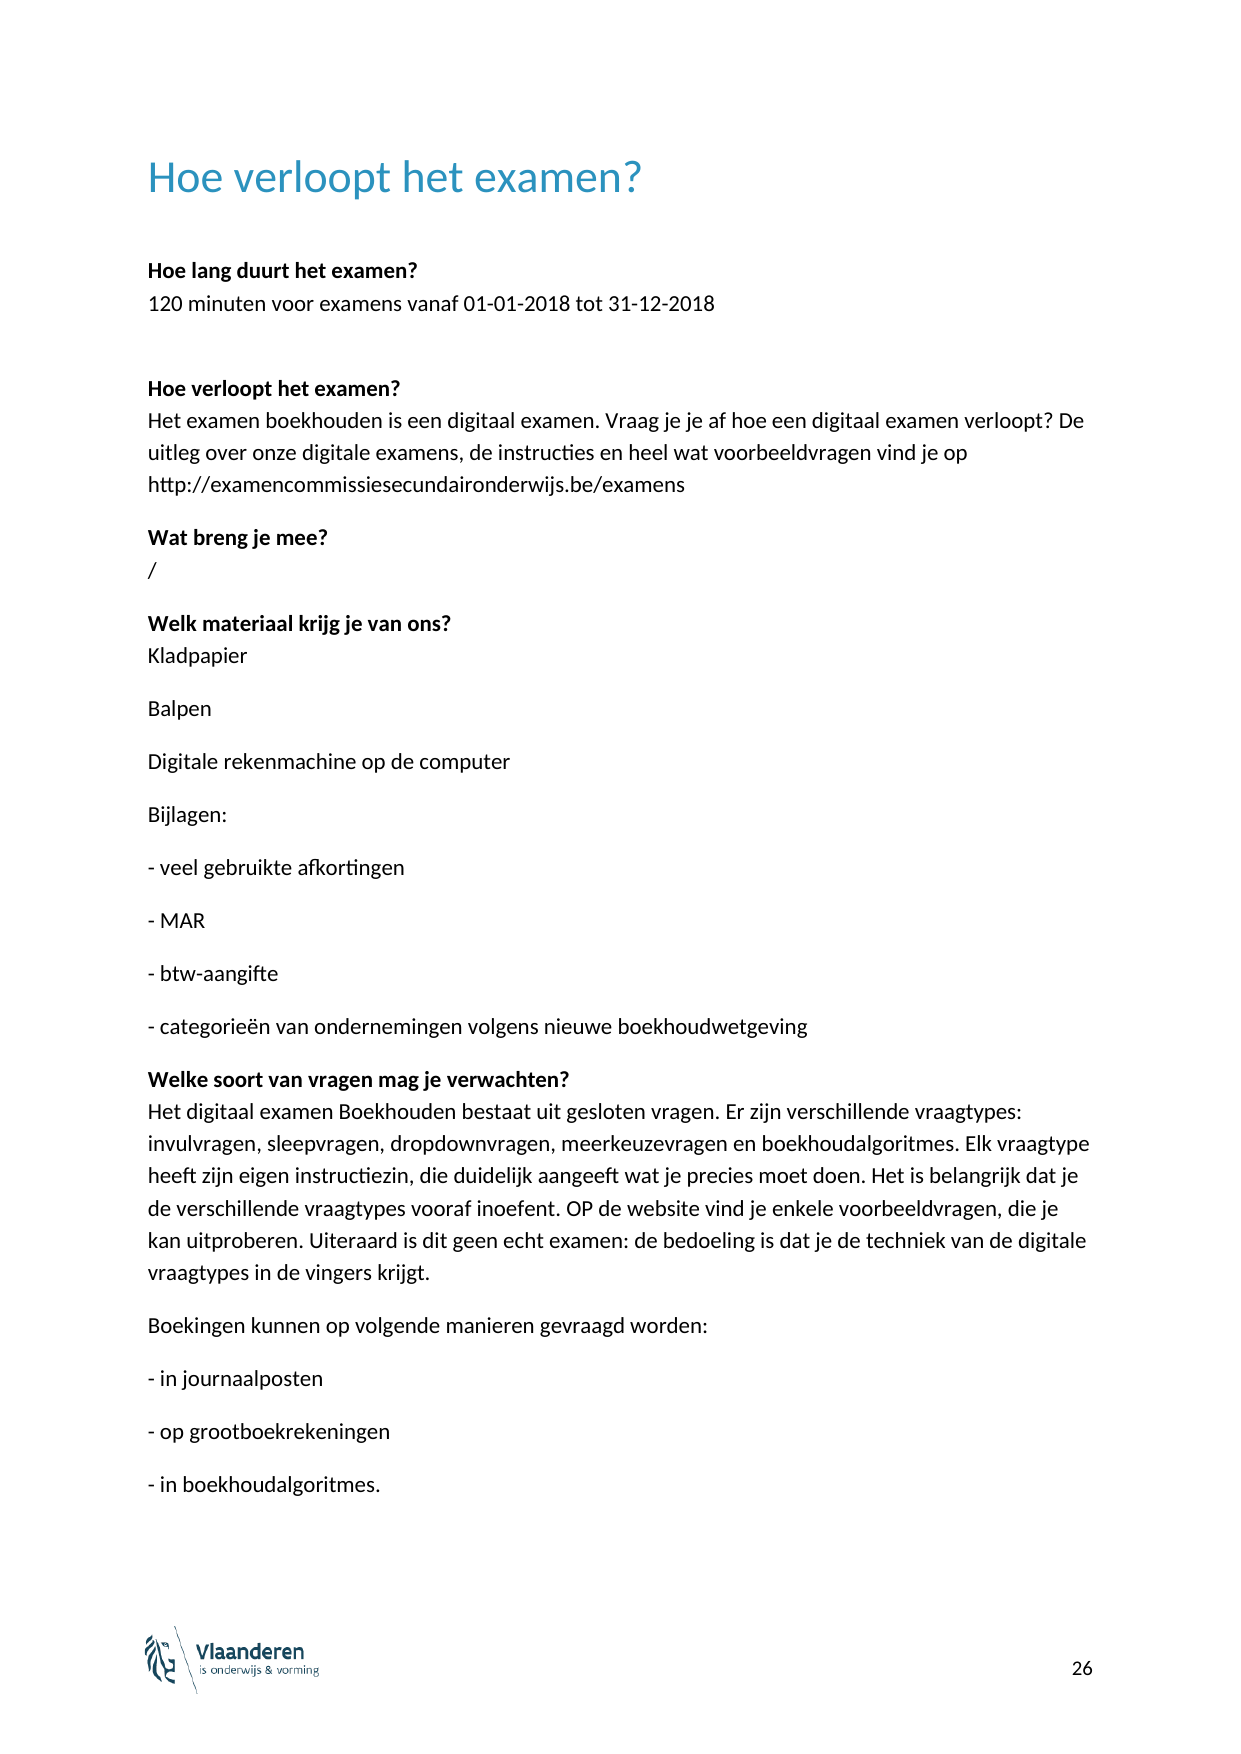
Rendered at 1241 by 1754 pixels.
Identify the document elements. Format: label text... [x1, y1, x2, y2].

text Welke soort van vragen mag je verwachten? Het digitaal examen Boekhouden bestaat uit gesloten vragen. Er zijn verschillende vraagtypes: invulvragen, sleepvragen, dropdownvragen, meerkeuzevragen en boekhoudalgoritmes. Elk vraagtype heeft zijn eigen instructiezin, die duidelijk aangeeft wat je precies moet doen. Het is belangrijk dat je de verschillende vraagtypes vooraf inoefent. OP de website vind je enkele voorbeeldvragen, die je kan uitproberen. Uiteraard is dit geen echt examen: de bedoeling is dat je de techniek van de digitale vraagtypes in de vingers krijgt. [148, 1065, 1093, 1286]
text - op grootboekrekeningen [148, 1417, 1093, 1445]
text - in boekhoudalgoritmes. [148, 1470, 1093, 1498]
text - categorieën van ondernemingen volgens nieuwe boekhoudwetgeving [148, 1012, 1093, 1040]
text Boekingen kunnen op volgende manieren gevraagd worden: [148, 1311, 1093, 1339]
text - veel gebruikte afkortingen [148, 853, 1093, 881]
text Hoe verloopt het examen? [148, 148, 1093, 203]
text Bijlagen: [148, 800, 1093, 828]
text Hoe lang duurt het examen? 120 minuten voor examens vanaf 01-01-2018 tot 31-12-2018 [148, 257, 1093, 349]
text Digitale rekenmachine op de computer [148, 747, 1093, 775]
picture [144, 1626, 327, 1694]
text - in journaalposten [148, 1364, 1093, 1392]
text Hoe verloopt het examen? Het examen boekhouden is een digitaal examen. Vraag je je af hoe een digitaal examen verloopt? De uitleg over onze digitale examens, de instructies en heel wat voorbeeldvragen vind je op http://examencommissiesecundaironderwijs.be/examens [148, 374, 1093, 498]
text Welk materiaal krijg je van ons? Kladpapier [148, 609, 1093, 669]
text - btw-aangifte [148, 959, 1093, 987]
text Wat breng je mee? / [148, 523, 1093, 584]
text Balpen [148, 694, 1093, 722]
text - MAR [148, 906, 1093, 934]
